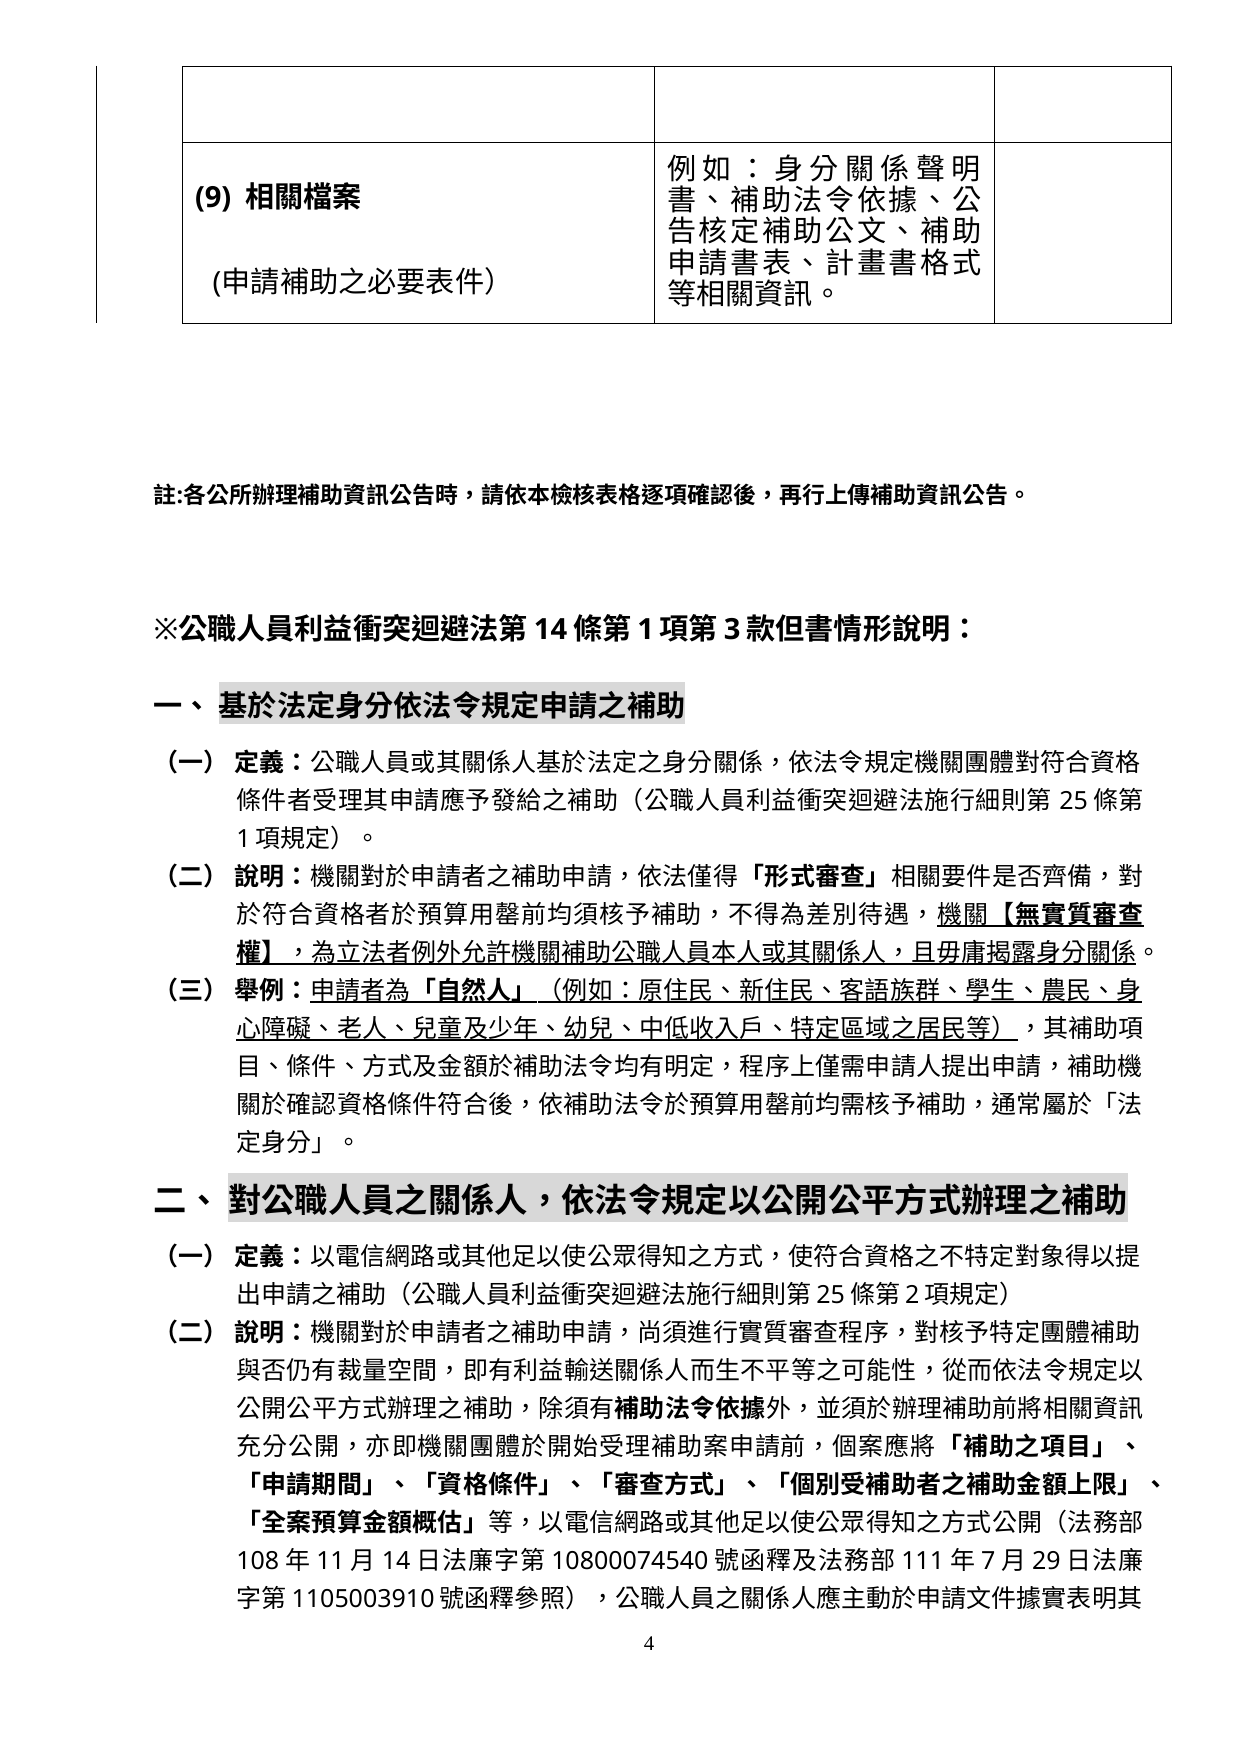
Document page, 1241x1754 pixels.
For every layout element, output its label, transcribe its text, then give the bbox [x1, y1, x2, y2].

table_cell [995, 143, 1171, 322]
text 註:各公所辦理補助資訊公告時，請依本檢核表格逐項確認後，再行上傳補助資訊公告。 [153, 475, 1144, 513]
list 對公職人員之關係人，依法令規定以公開公平方式辦理之補助 [153, 1159, 1144, 1236]
list 說明：機關對於申請者之補助申請，依法僅得「形式審查」相關要件是否齊備，對於符合資格者於預算用罄前均須核予補助，不得為差別待遇，機關【無實質審查權】，為立法者例外允許機關補助公職人員本人或其關係人，且毋庸揭露身分關係。 [153, 855, 1144, 969]
list 舉例：申請者為「自然人」（例如：原住民、新住民、客語族群、學生、農民、身心障礙、老人、兒童及少年、幼兒、中低收入戶、特定區域之居民等），其補助項目、條件、方式及金額於補助法令均有明定，程序上僅需申請人提出申請，補助機關於確認資格條件符合後，依補助法令於預算用罄前均需核予補助，通常屬於「法定身分」。 [153, 969, 1144, 1159]
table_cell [655, 67, 994, 142]
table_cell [183, 67, 654, 142]
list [153, 1312, 1144, 1616]
text ※公職人員利益衝突迴避法第14條第1項第3款但書情形說明： [153, 589, 1144, 665]
table_cell 例如：身分關係聲明書、補助法令依據、公告核定補助公文、補助申請書表、計畫書格式等相關資訊。 [655, 143, 994, 322]
list 基於法定身分依法令規定申請之補助 [153, 665, 1144, 741]
list 定義：公職人員或其關係人基於法定之身分關係，依法令規定機關團體對符合資格條件者受理其申請應予發給之補助（公職人員利益衝突迴避法施行細則第25條第1項規定）。 [153, 741, 1144, 855]
list 定義：以電信網路或其他足以使公眾得知之方式，使符合資格之不特定對象得以提出申請之補助（公職人員利益衝突迴避法施行細則第25條第2項規定） [153, 1236, 1144, 1312]
table_cell [995, 67, 1171, 142]
table_cell 相關檔案 (申請補助之必要表件） [183, 143, 654, 322]
